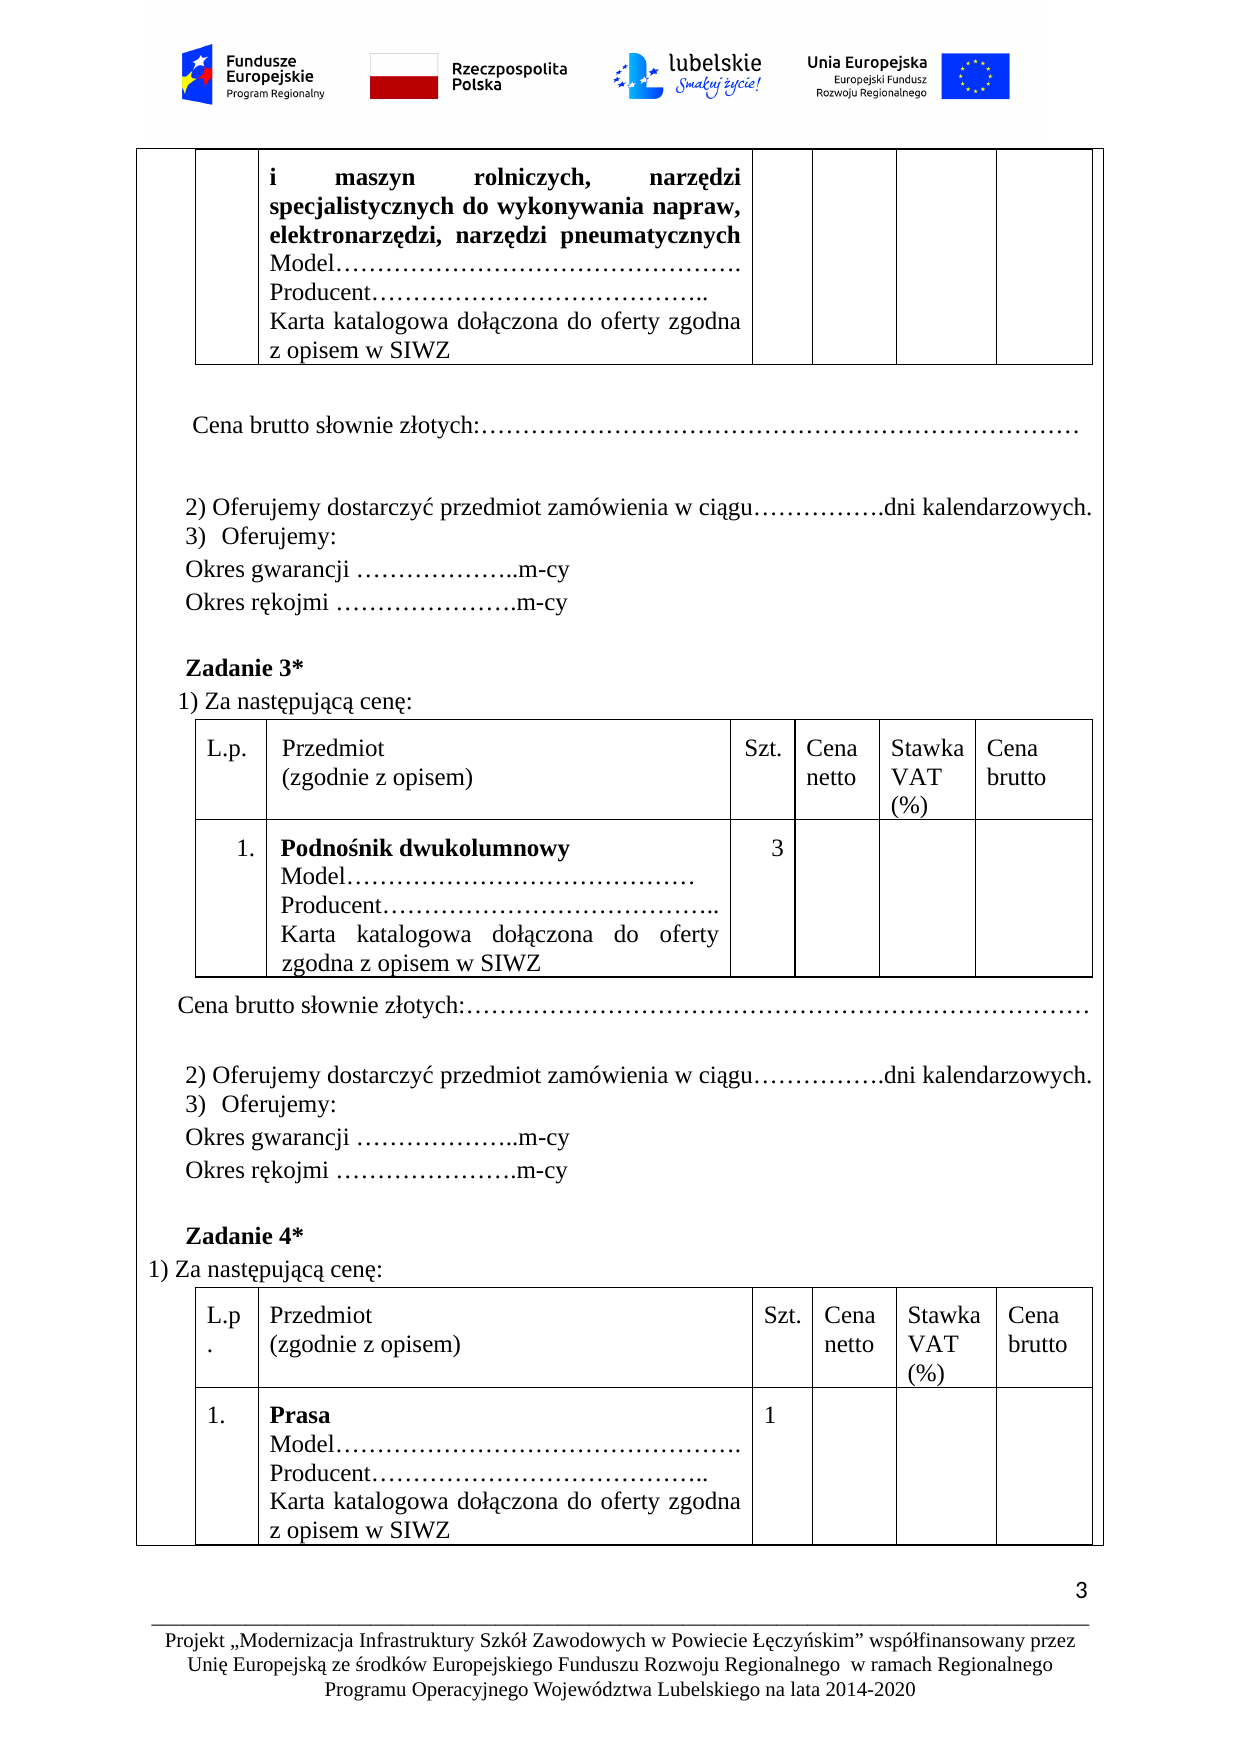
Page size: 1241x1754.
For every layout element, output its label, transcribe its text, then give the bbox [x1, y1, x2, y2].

picture [147, 0, 1043, 144]
